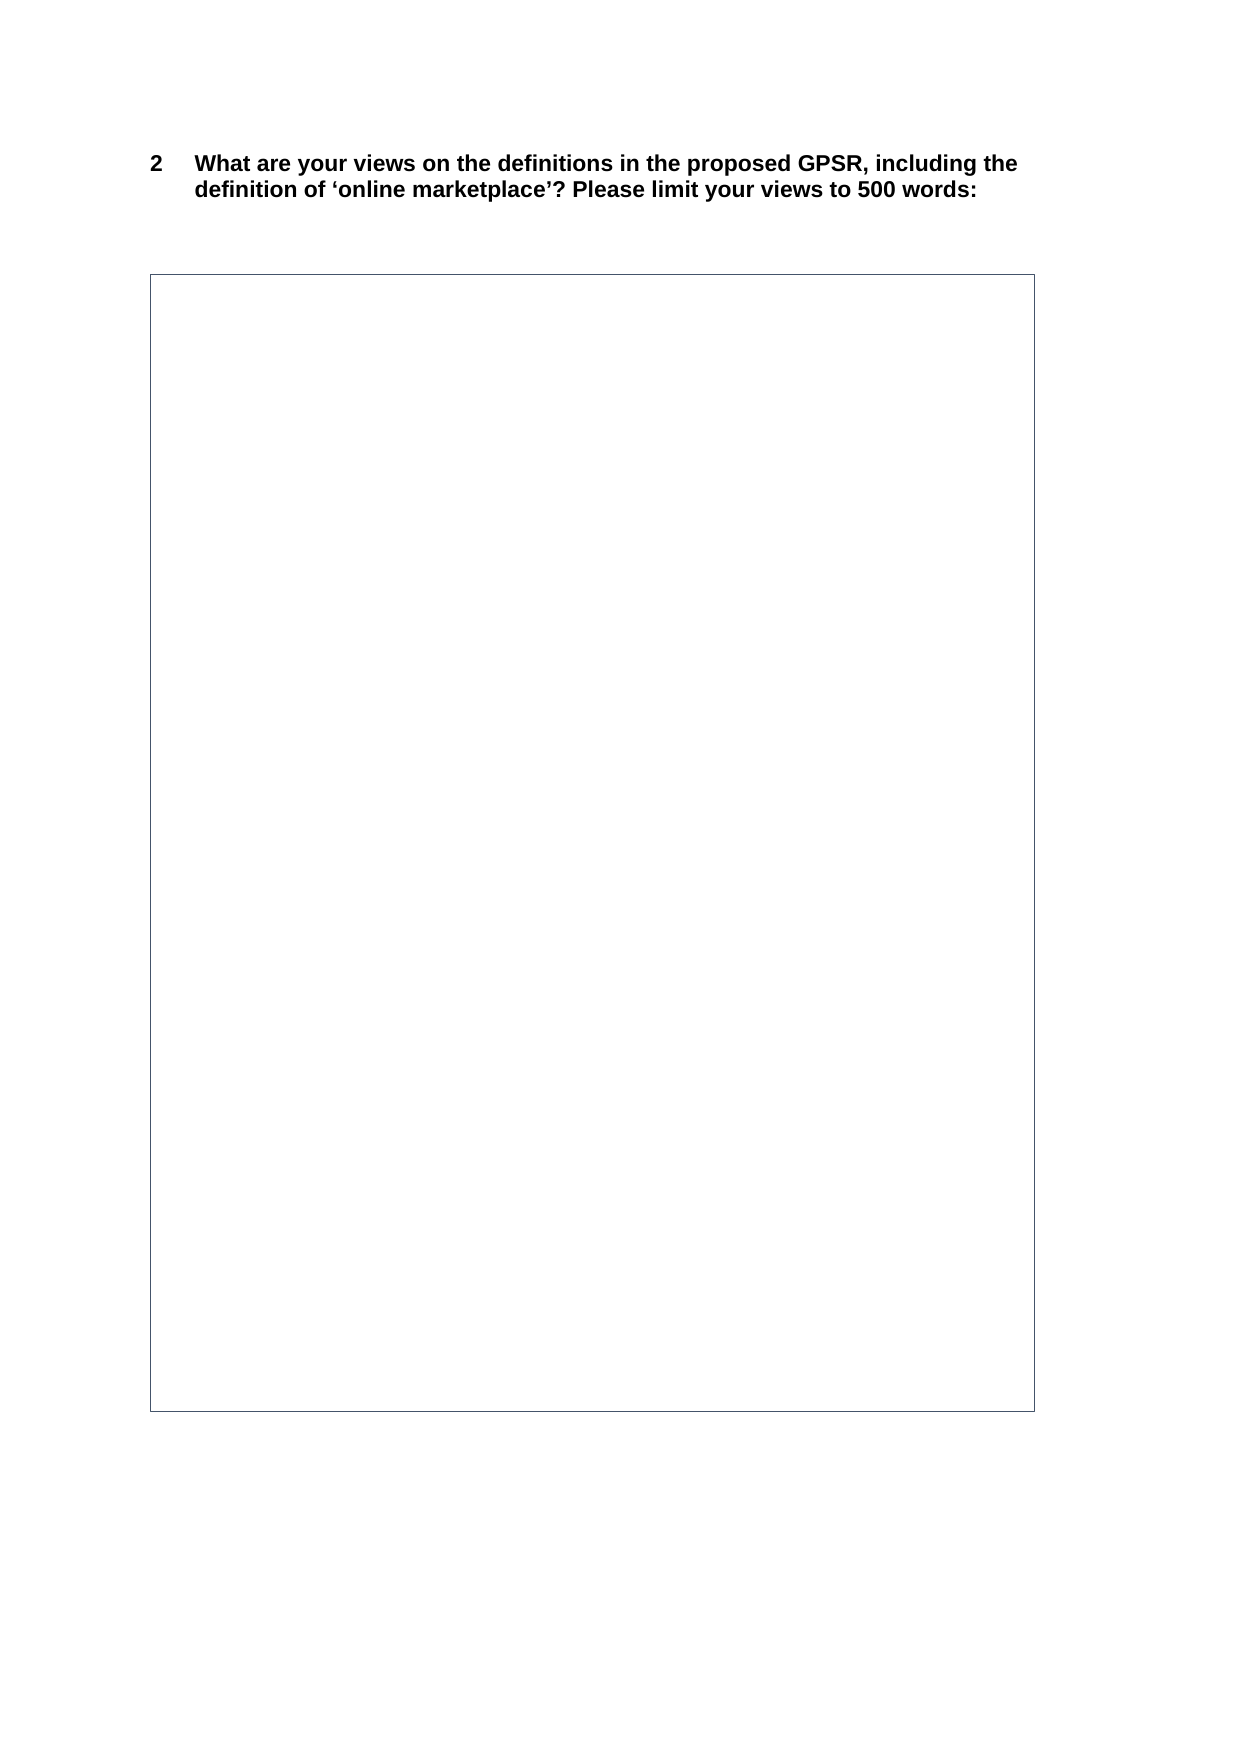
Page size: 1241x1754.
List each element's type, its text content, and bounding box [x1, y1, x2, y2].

list What are your views on the definitions in the proposed GPSR, including the definition of ‘online marketplace’? Please limit your views to 500 words: [150, 150, 1090, 203]
